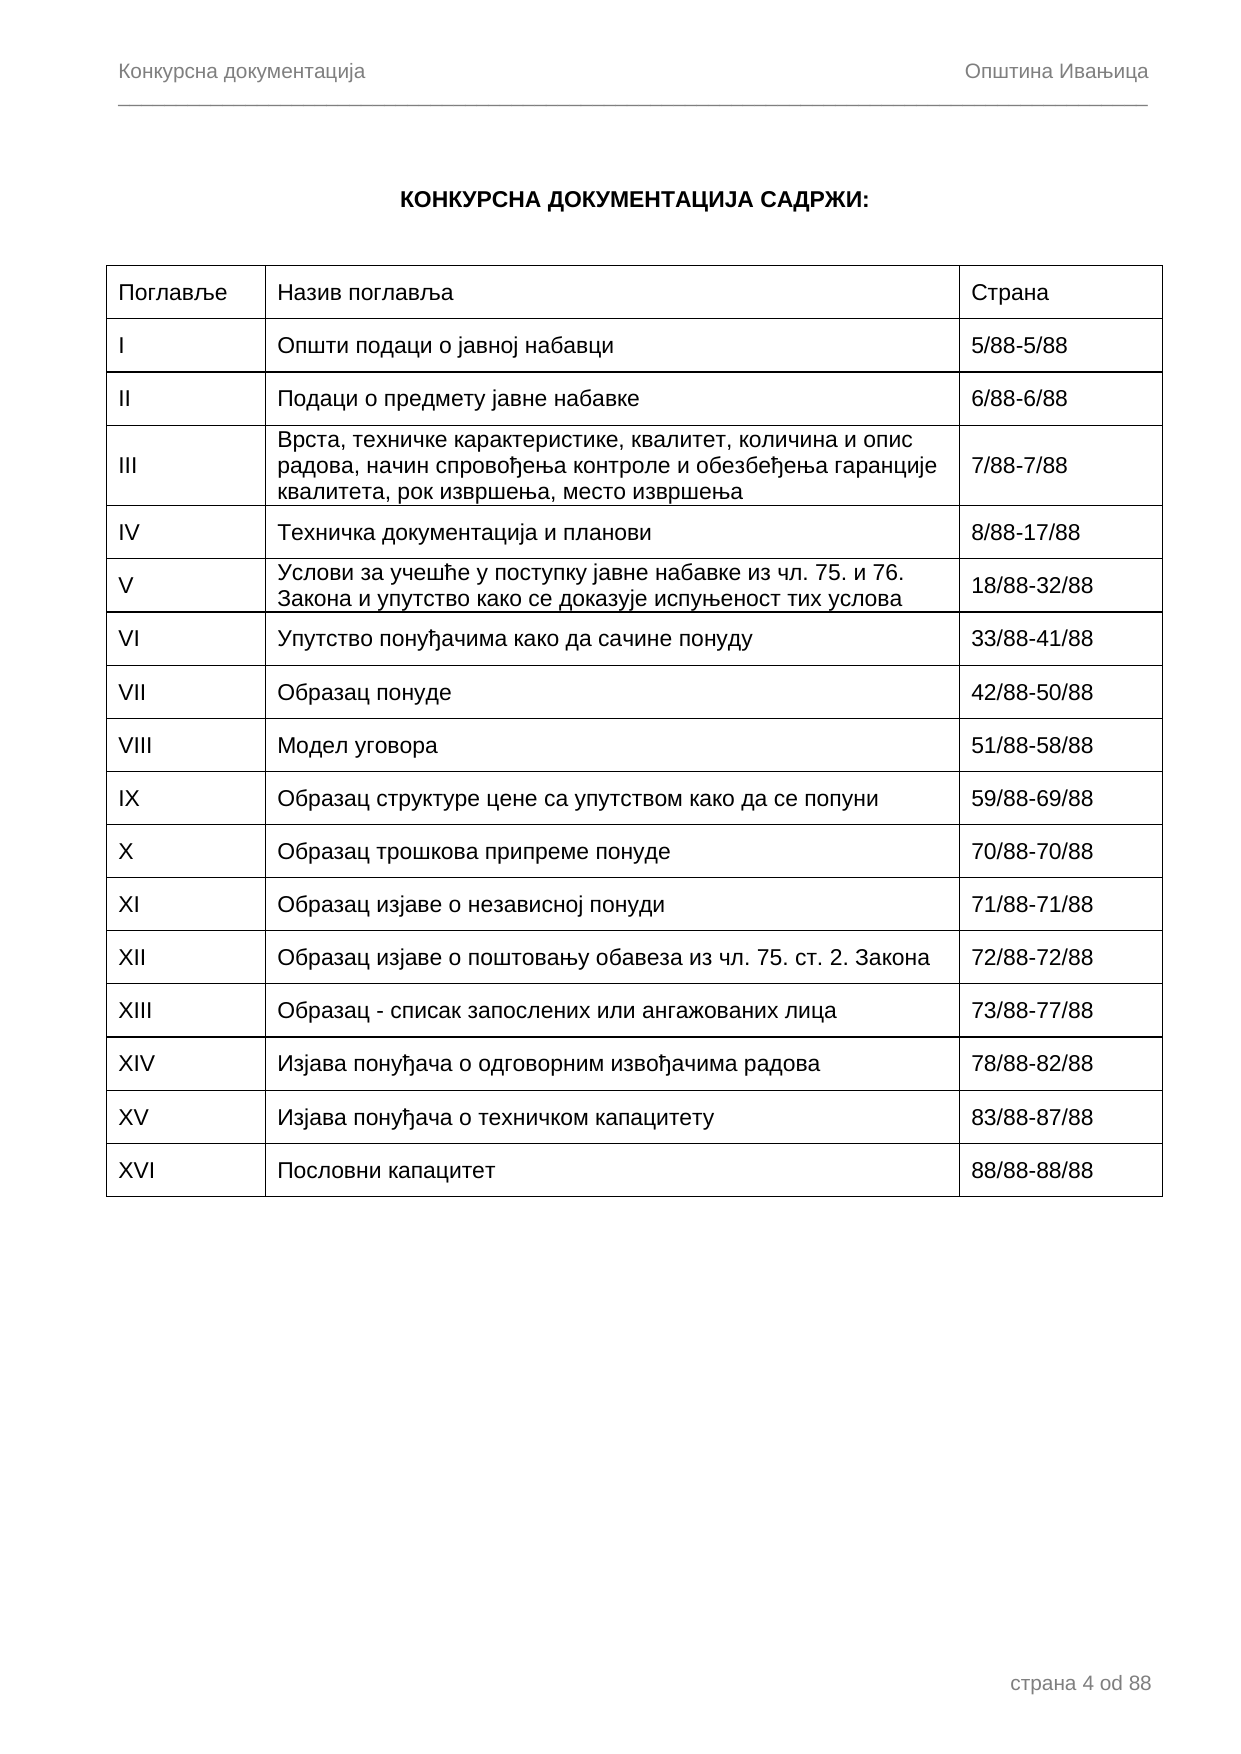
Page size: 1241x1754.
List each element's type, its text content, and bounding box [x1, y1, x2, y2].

table_cell XII [107, 931, 265, 983]
table_cell Подаци о предмету јавне набавке [266, 373, 959, 424]
table_header Страна [960, 266, 1162, 318]
table_cell Изјава понуђача о одговорним извођачима радова [266, 1038, 959, 1089]
table_cell 42/88-50/88 [960, 666, 1162, 718]
table_cell Врста, техничке карактеристике, квалитет, количина и опис радова, начин спровођења контроле и обезбеђења гаранције квалитета, рок извршења, место извршења [266, 426, 959, 504]
table_cell Образац - списак запослених или ангажованих лица [266, 984, 959, 1036]
table_cell XIV [107, 1038, 265, 1089]
table_cell Образац трошкова припреме понуде [266, 825, 959, 877]
table_cell XVI [107, 1144, 265, 1196]
table_cell 83/88-87/88 [960, 1091, 1162, 1143]
table_cell VI [107, 613, 265, 664]
table_cell I [107, 319, 265, 371]
table_cell 7/88-7/88 [960, 426, 1162, 504]
table_cell XI [107, 878, 265, 930]
table_cell Образац изјаве о поштовању обавеза из чл. 75. ст. 2. Закона [266, 931, 959, 983]
table_cell Пословни капацитет [266, 1144, 959, 1196]
table_cell 78/88-82/88 [960, 1038, 1162, 1089]
table_cell Техничка документација и планови [266, 506, 959, 558]
table_cell 71/88-71/88 [960, 878, 1162, 930]
table_cell 88/88-88/88 [960, 1144, 1162, 1196]
table_cell 72/88-72/88 [960, 931, 1162, 983]
table_cell V [107, 559, 265, 611]
table_cell Упутство понуђачима како да сачине понуду [266, 613, 959, 664]
table_cell 33/88-41/88 [960, 613, 1162, 664]
table_cell 6/88-6/88 [960, 373, 1162, 424]
table_cell Изјава понуђача о техничком капацитету [266, 1091, 959, 1143]
table_header Поглавље [107, 266, 265, 318]
table_cell Услови за учешће у поступку јавне набавке из чл. 75. и 76. Закона и упутство како се доказује испуњеност тих услова [266, 559, 959, 611]
table_cell Општи подаци о јавној набавци [266, 319, 959, 371]
table_cell 51/88-58/88 [960, 719, 1162, 771]
table_cell VII [107, 666, 265, 718]
table_cell 5/88-5/88 [960, 319, 1162, 371]
table_cell III [107, 426, 265, 504]
table_cell XV [107, 1091, 265, 1143]
table_cell X [107, 825, 265, 877]
table_cell 59/88-69/88 [960, 772, 1162, 824]
table_cell Образац понуде [266, 666, 959, 718]
table_cell Образац структуре ценe са упутством како да се попуни [266, 772, 959, 824]
table_cell IX [107, 772, 265, 824]
table_cell Образац изјаве о независној понуди [266, 878, 959, 930]
table_cell II [107, 373, 265, 424]
table_cell 70/88-70/88 [960, 825, 1162, 877]
table_cell XIII [107, 984, 265, 1036]
text КОНКУРСНА ДОКУМЕНТАЦИЈА САДРЖИ: [118, 186, 1152, 212]
table_cell Модел уговора [266, 719, 959, 771]
table_cell IV [107, 506, 265, 558]
table_cell 8/88-17/88 [960, 506, 1162, 558]
table_cell VIII [107, 719, 265, 771]
table_cell 18/88-32/88 [960, 559, 1162, 611]
table_header Назив поглавља [266, 266, 959, 318]
table_cell 73/88-77/88 [960, 984, 1162, 1036]
